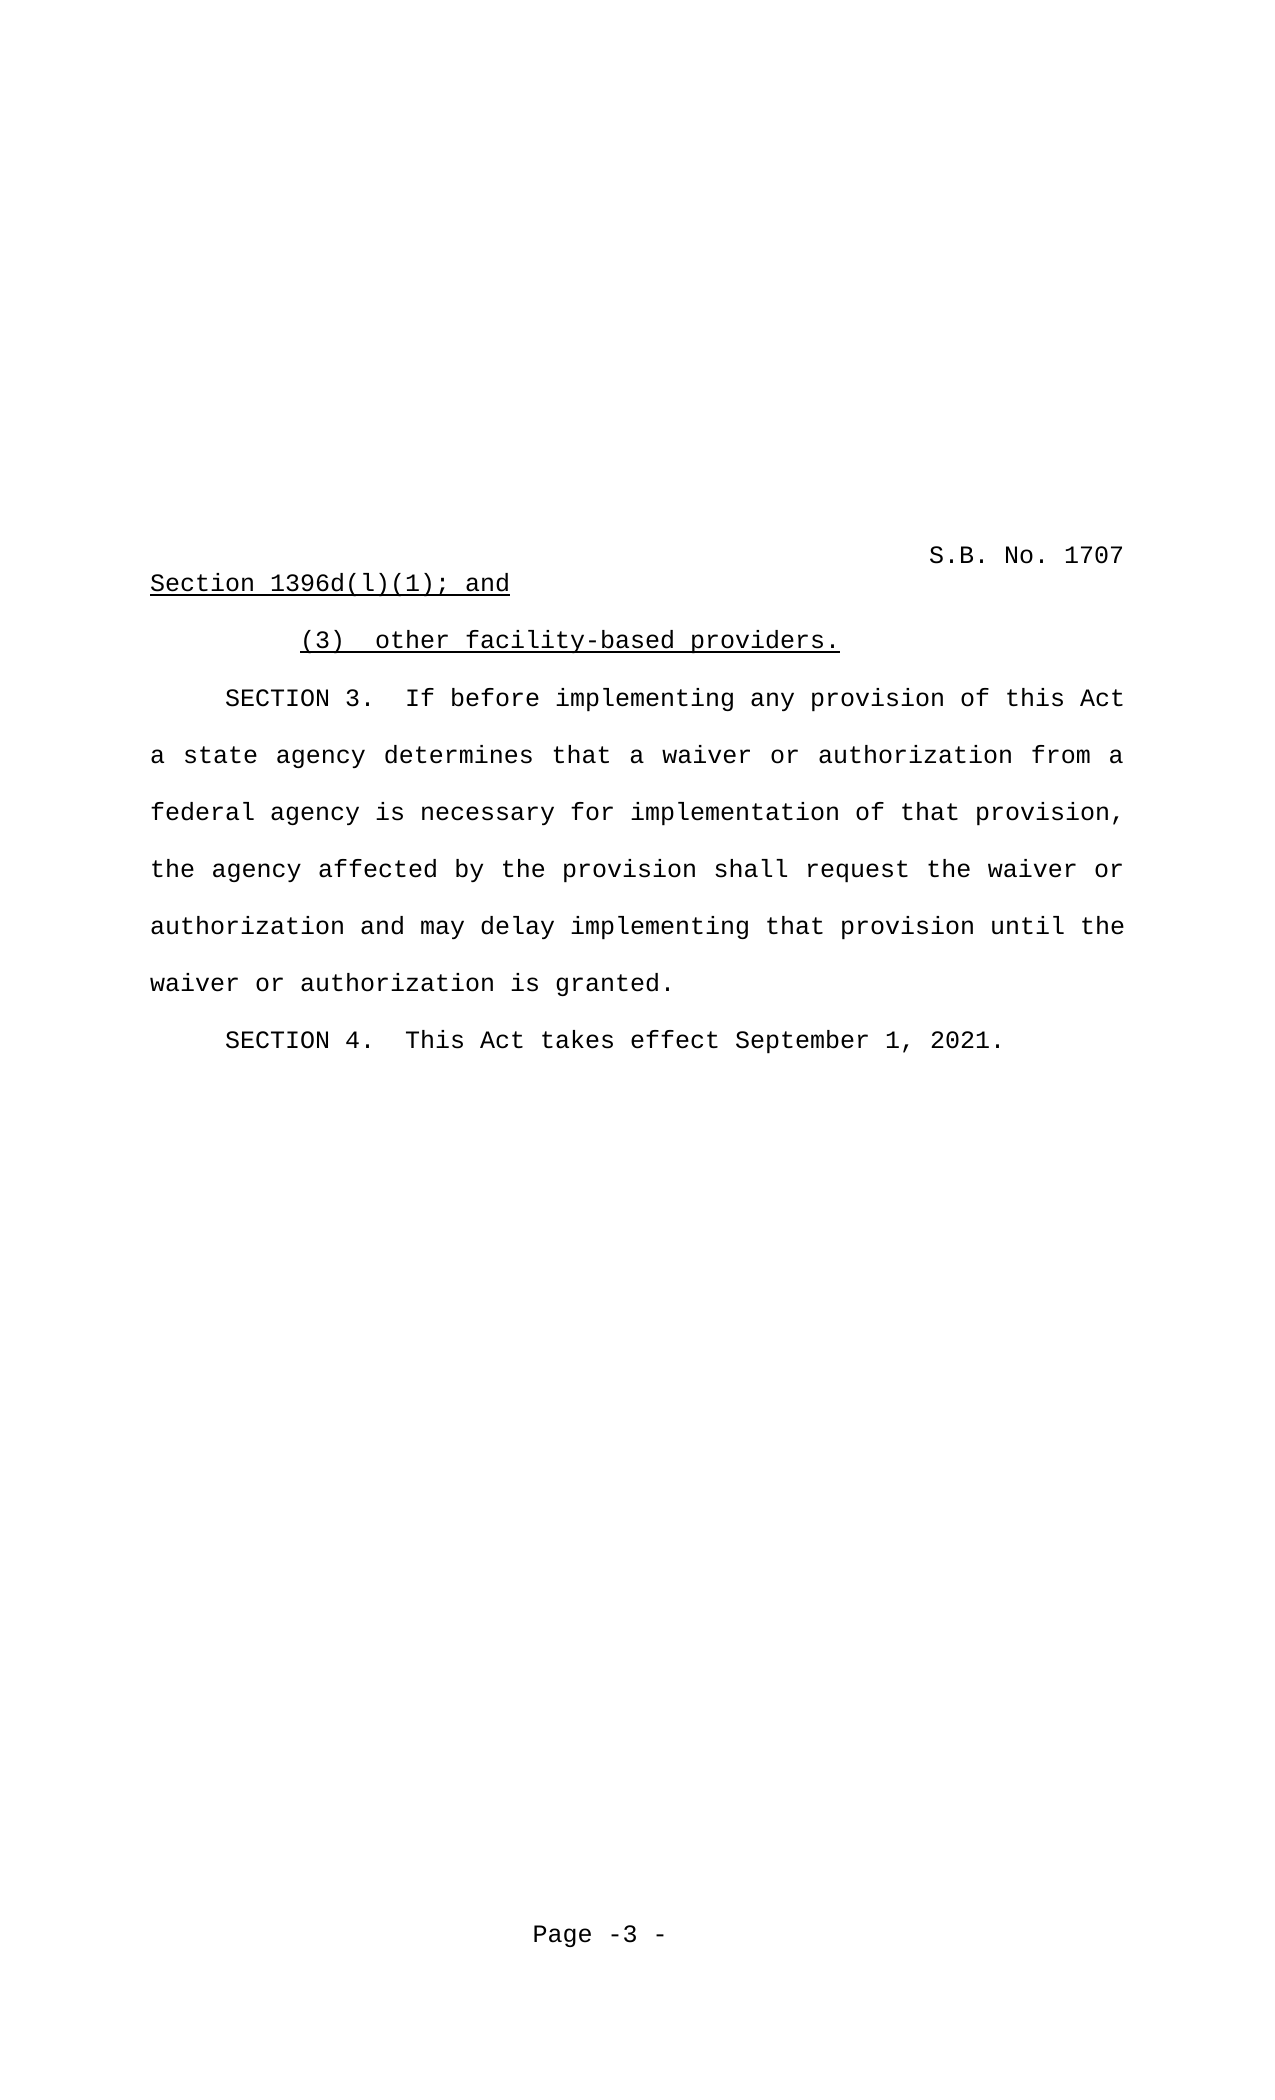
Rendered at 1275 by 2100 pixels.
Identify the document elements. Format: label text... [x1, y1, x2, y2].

text (3) other facility-based providers. [150, 628, 1125, 656]
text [150, 571, 1125, 599]
text SECTION 4. This Act takes effect September 1, 2021. [150, 1027, 1125, 1056]
text SECTION 3. If before implementing any provision of this Act a state agency determines that a waiver or authorization from a federal agency is necessary for implementation of that provision, the agency affected by the provision shall request the waiver or authorization and may delay implementing that provision until the waiver or authorization is granted. [150, 685, 1125, 999]
